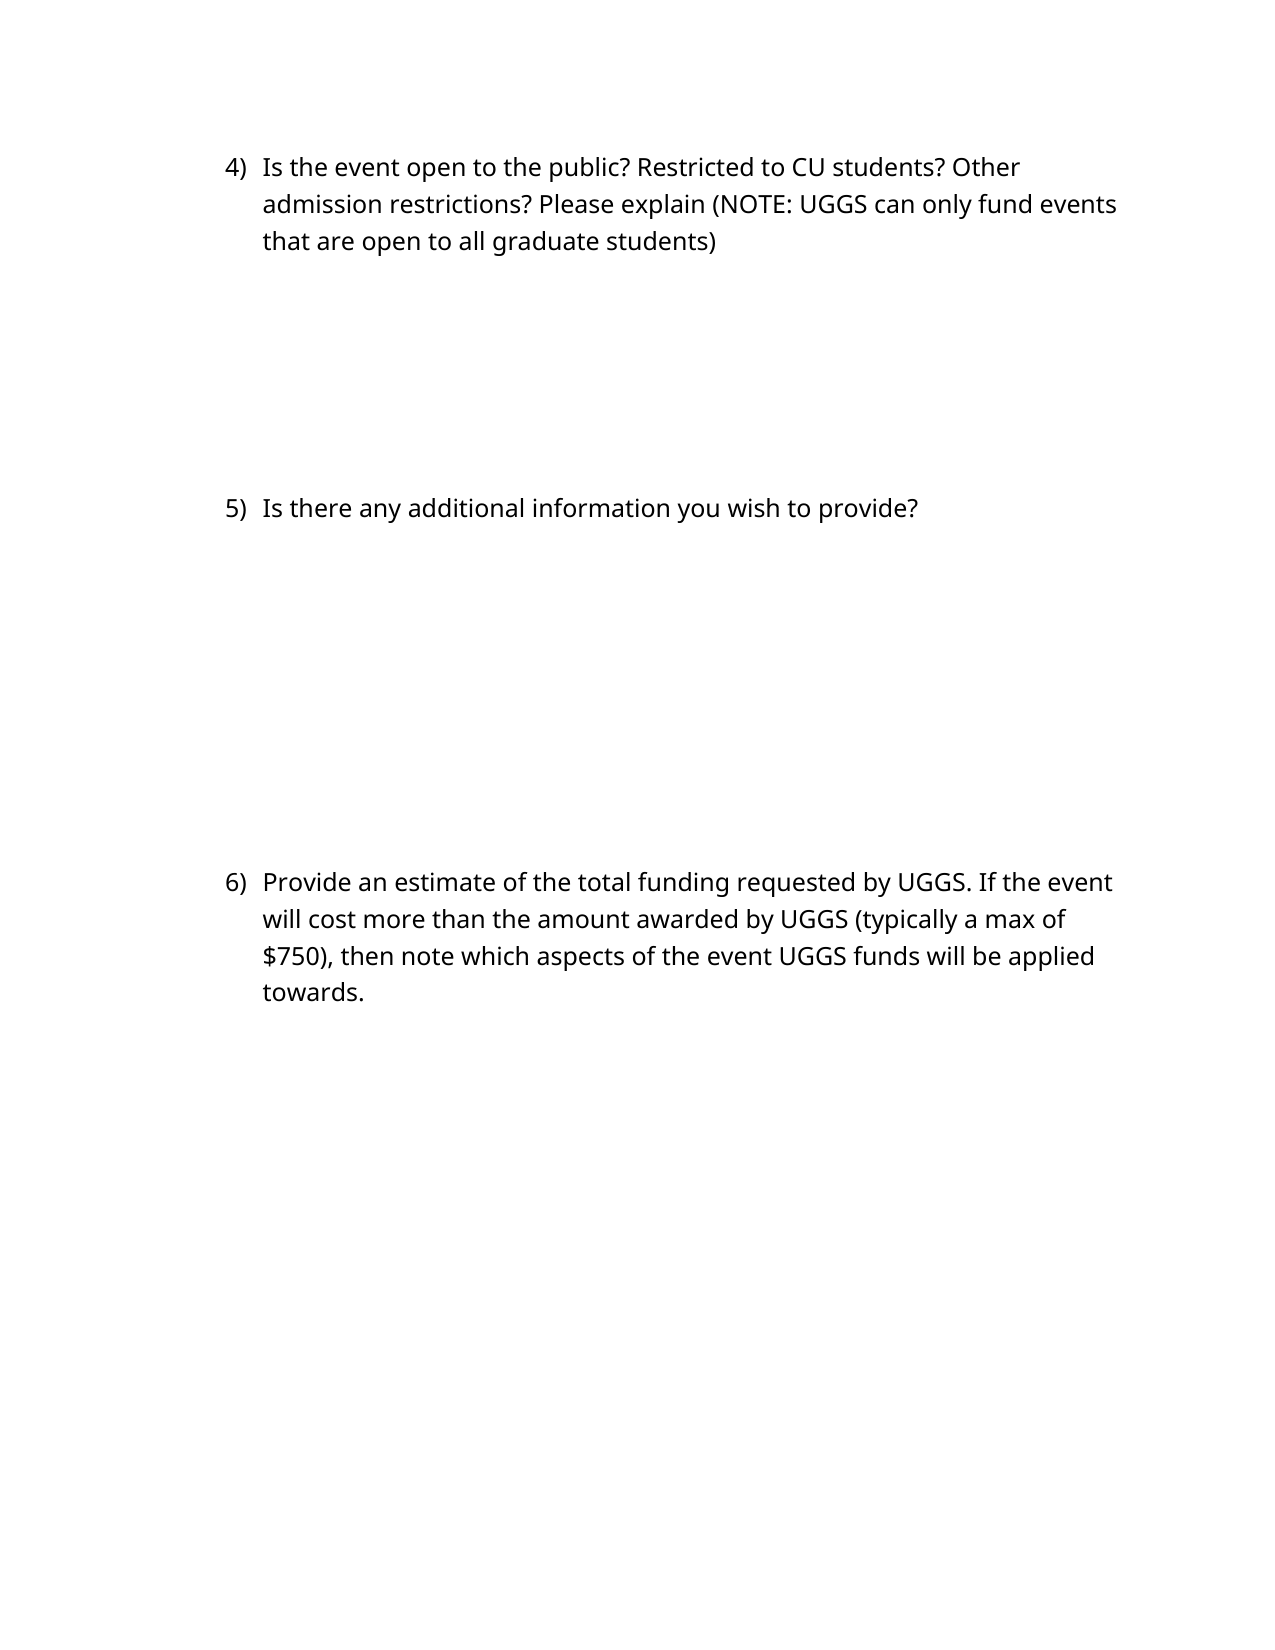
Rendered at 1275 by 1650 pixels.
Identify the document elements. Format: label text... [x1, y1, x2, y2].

list Is there any additional information you wish to provide? [225, 491, 1125, 525]
list Is the event open to the public? Restricted to CU students? Other admission restrictions? Please explain (NOTE: UGGS can only fund events that are open to all graduate students) [225, 150, 1125, 258]
list Provide an estimate of the total funding requested by UGGS. If the event will cost more than the amount awarded by UGGS (typically a max of $750), then note which aspects of the event UGGS funds will be applied towards. [225, 865, 1125, 1009]
